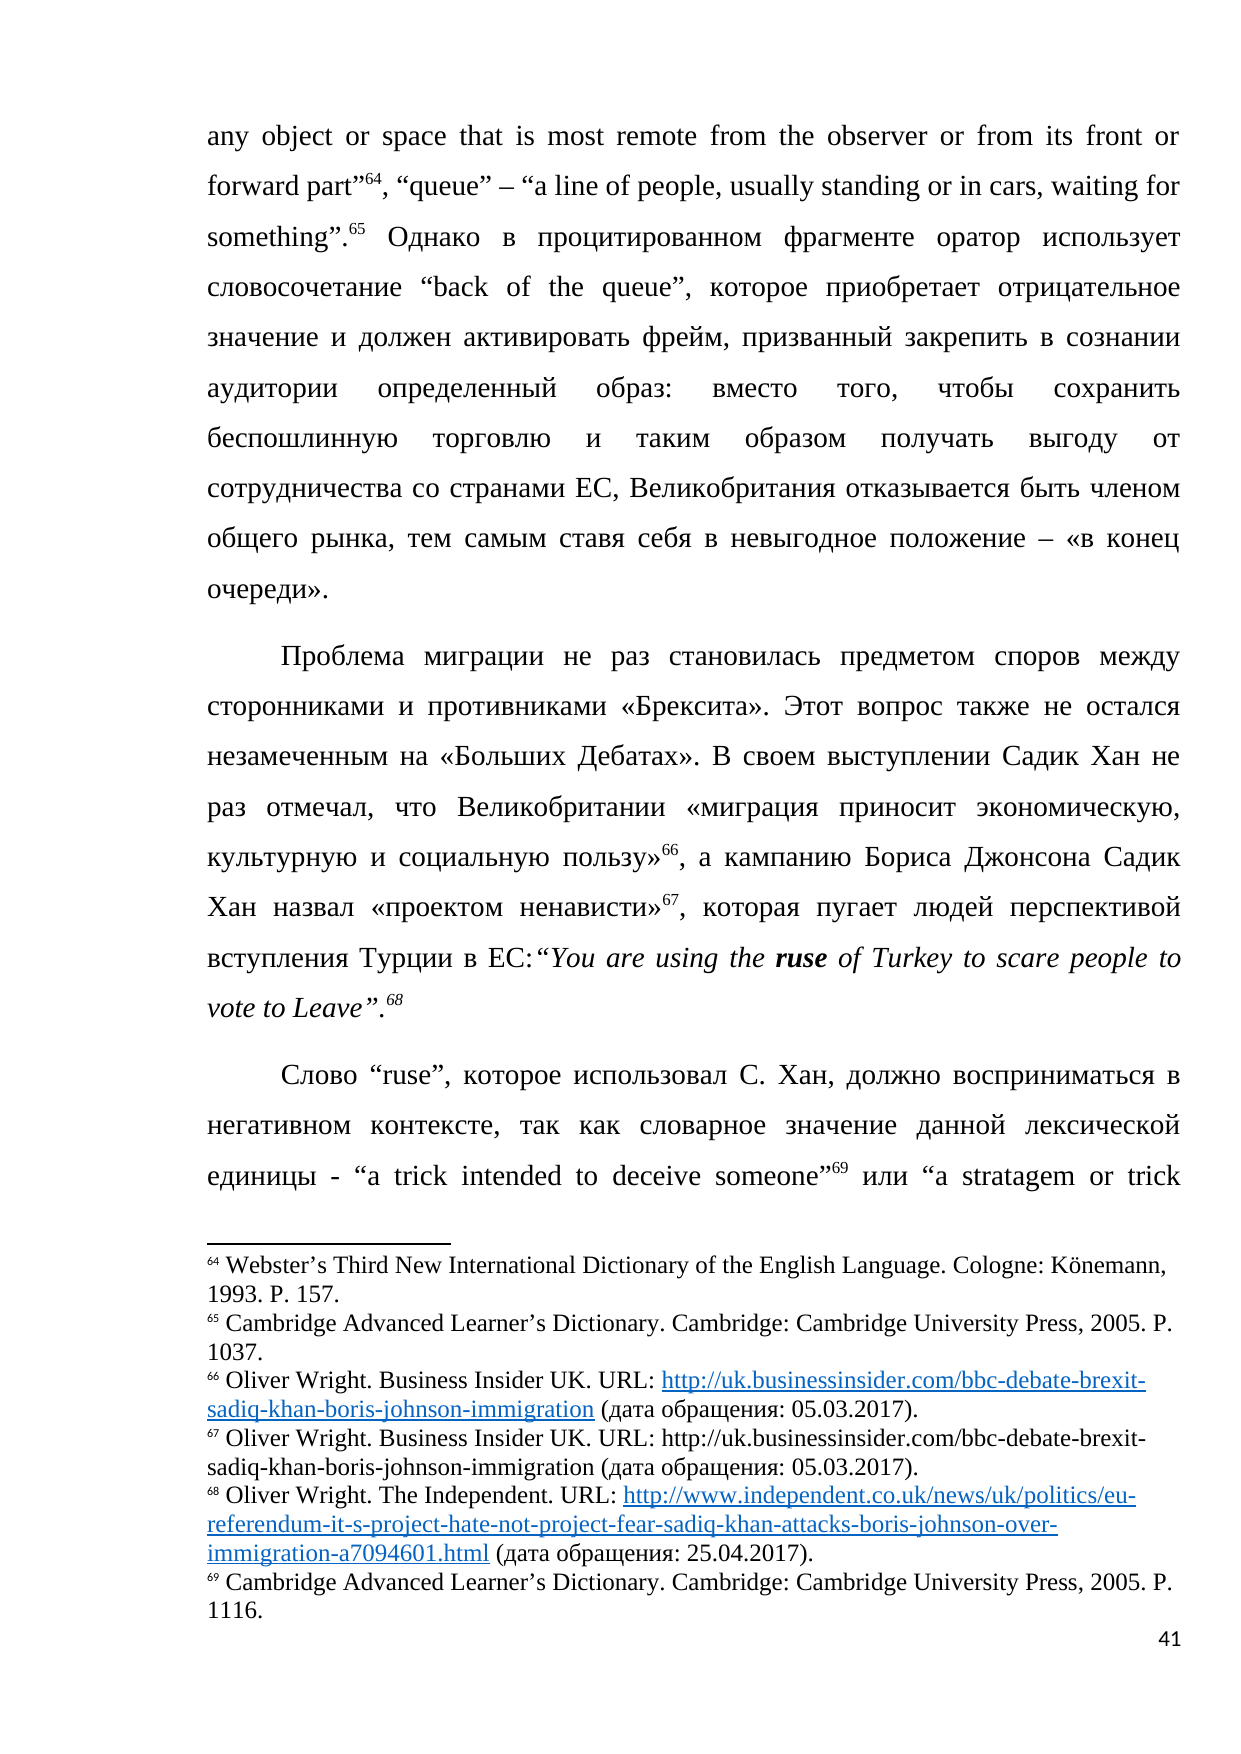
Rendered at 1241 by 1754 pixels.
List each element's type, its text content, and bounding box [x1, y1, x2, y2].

text Проблема миграции не раз становилась предметом споров между сторонниками и противниками «Брексита». Этот вопрос также не остался незамеченным на «Больших Дебатах». В своем выступлении Садик Хан не раз отмечал, что Великобритании «миграция приносит экономическую, культурную и социальную пользу», а кампанию Бориса Джонсона Садик Хан назвал «проектом ненависти», которая пугает людей перспективой вступления Турции в ЕС:“You are using the ruse of Turkey to scare people to vote to Leave”. [207, 638, 1181, 1024]
text Слово “ruse”, которое использовал С. Хан, должно восприниматься в негативном контексте, так как словарное значение данной лексической единицы - “a trick intended to deceive someone” или “a stratagem or trick intended to deceive/ a willy subterfuge”. Также наличие отрицательной коннотации у лексемы “ruse” подтверждают ее синонимы - “trick, stratagem, maneuver, gambit, ploy, artifice, wile, feint”, - и примеры, которые приведены в словарях: “Emma tried to think of a ruse to get Paul out of the house.” («Эмма попробовала придумать уловку, чтобы выдворить Пола из дома.» - Перевод мой.), “This was a ruse to divide them.” («Это была уловка, чтобы разъединить их.» - Перевод мой.). [207, 1057, 1181, 1191]
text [207, 118, 1181, 604]
